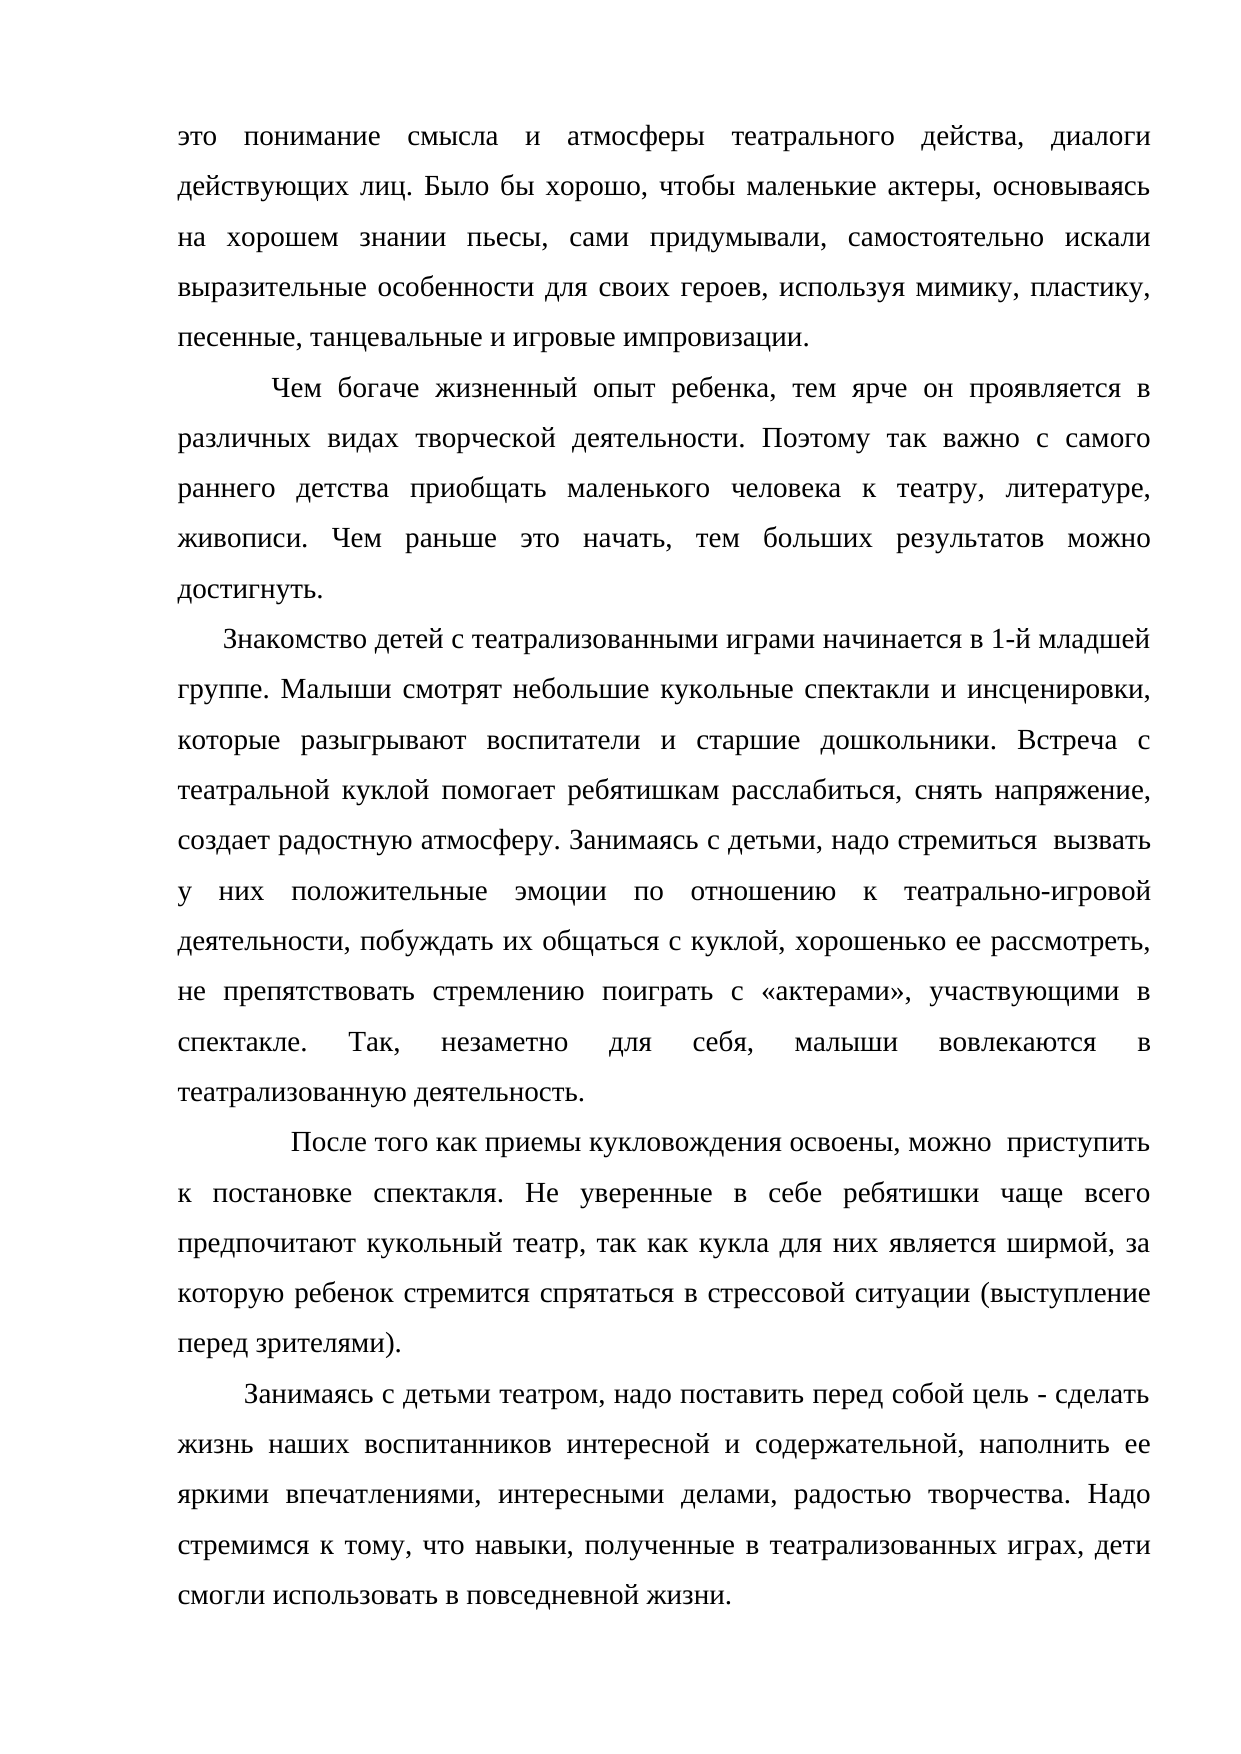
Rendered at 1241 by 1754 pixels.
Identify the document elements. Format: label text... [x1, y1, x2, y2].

text Знакомство детей с театрализованными играми начинается в 1-й младшей группе. Малыши смотрят небольшие кукольные спектакли и инсценировки, которые разыгрывают воспитатели и старшие дошкольники. Встреча с театральной куклой помогает ребятишкам расслабиться, снять напряжение, создает радостную атмосферу. Занимаясь с детьми, надо стремиться вызвать у них положительные эмоции по отношению к театрально-игровой деятельности, побуждать их общаться с куклой, хорошенько ее рассмотреть, не препятствовать стремлению поиграть с «актерами», участвующими в спектакле. Так, незаметно для себя, малыши вовлекаются в театрализованную деятельность. [177, 621, 1152, 1108]
text Занимаясь с детьми театром, надо поставить перед собой цель - сделать жизнь наших воспитанников интересной и содержательной, наполнить ее яркими впечатлениями, интересными делами, радостью творчества. Надо стремимся к тому, что навыки, полученные в театрализованных играх, дети смогли использовать в повседневной жизни. [177, 1376, 1152, 1611]
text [177, 118, 1152, 353]
text После того как приемы кукловождения освоены, можно приступить к постановке спектакля. Не уверенные в себе ребятишки чаще всего предпочитают кукольный театр, так как кукла для них является ширмой, за которую ребенок стремится спрятаться в стрессовой ситуации (выступление перед зрителями). [177, 1124, 1152, 1359]
text Чем богаче жизненный опыт ребенка, тем ярче он проявляется в различных видах творческой деятельности. Поэтому так важно с самого раннего детства приобщать маленького человека к театру, литературе, живописи. Чем раньше это начать, тем больших результатов можно достигнуть. [177, 370, 1152, 604]
